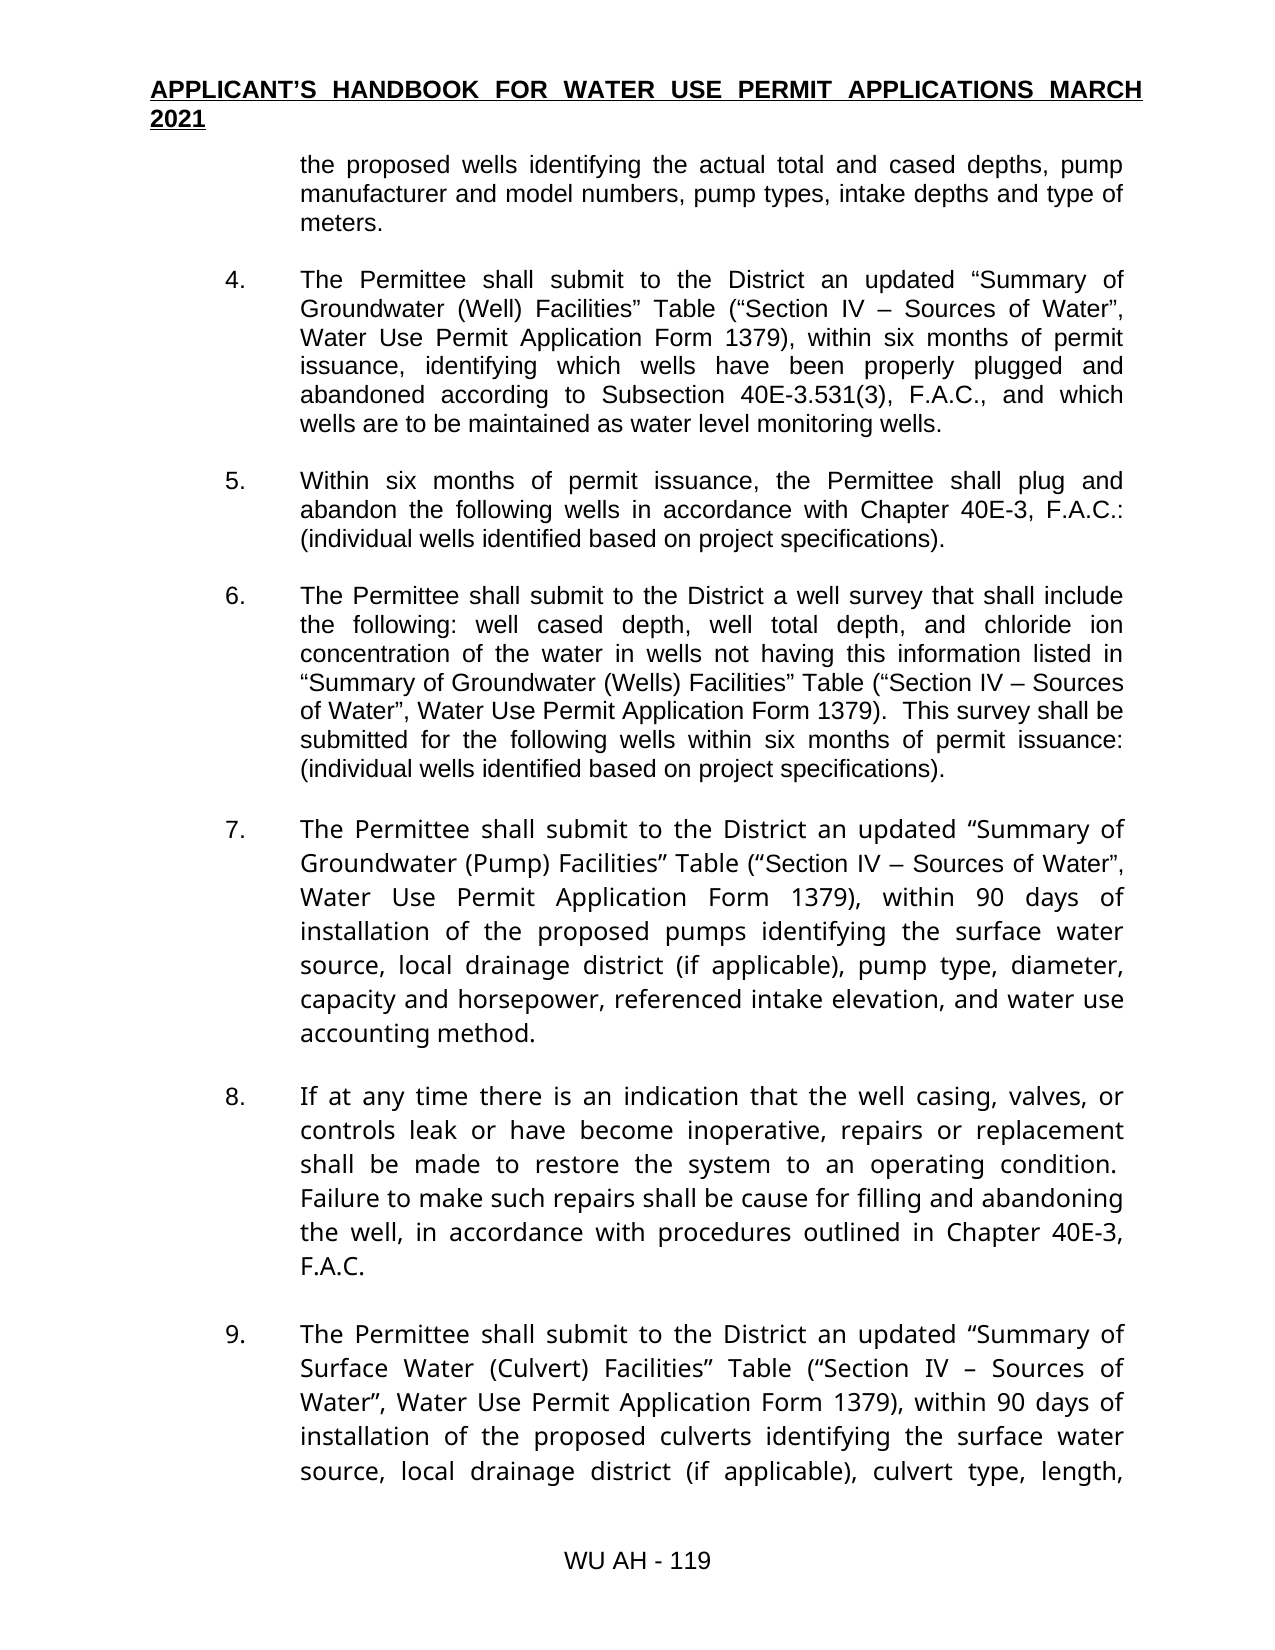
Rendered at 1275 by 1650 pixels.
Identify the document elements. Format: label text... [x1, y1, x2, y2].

text 7. The Permittee shall submit to the District an updated “Summary of Groundwater (Pump) Facilities” Table (“Section IV – Sources of Water”, Water Use Permit Application Form 1379), within 90 days of installation of the proposed pumps identifying the surface water source, local drainage district (if applicable), pump type, diameter, capacity and horsepower, referenced intake elevation, and water use accounting method. [225, 811, 1125, 1050]
text 5. Within six months of permit issuance, the Permittee shall plug and abandon the following wells in accordance with Chapter 40E-3, F.A.C.: (individual wells identified based on project specifications). [225, 466, 1125, 552]
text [225, 1317, 1125, 1487]
text 6. The Permittee shall submit to the District a well survey that shall include the following: well cased depth, well total depth, and chloride ion concentration of the water in wells not having this information listed in “Summary of Groundwater (Wells) Facilities” Table (“Section IV – Sources of Water”, Water Use Permit Application Form 1379). This survey shall be submitted for the following wells within six months of permit issuance: (individual wells identified based on project specifications). [225, 581, 1125, 782]
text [225, 150, 1125, 236]
text 4. The Permittee shall submit to the District an updated “Summary of Groundwater (Well) Facilities” Table (“Section IV – Sources of Water”, Water Use Permit Application Form 1379), within six months of permit issuance, identifying which wells have been properly plugged and abandoned according to Subsection 40E-3.531(3), F.A.C., and which wells are to be maintained as water level monitoring wells. [225, 265, 1125, 437]
text 8. If at any time there is an indication that the well casing, valves, or controls leak or have become inoperative, repairs or replacement shall be made to restore the system to an operating condition. Failure to make such repairs shall be cause for filling and abandoning the well, in accordance with procedures outlined in Chapter 40E-3, F.A.C. [225, 1078, 1125, 1283]
